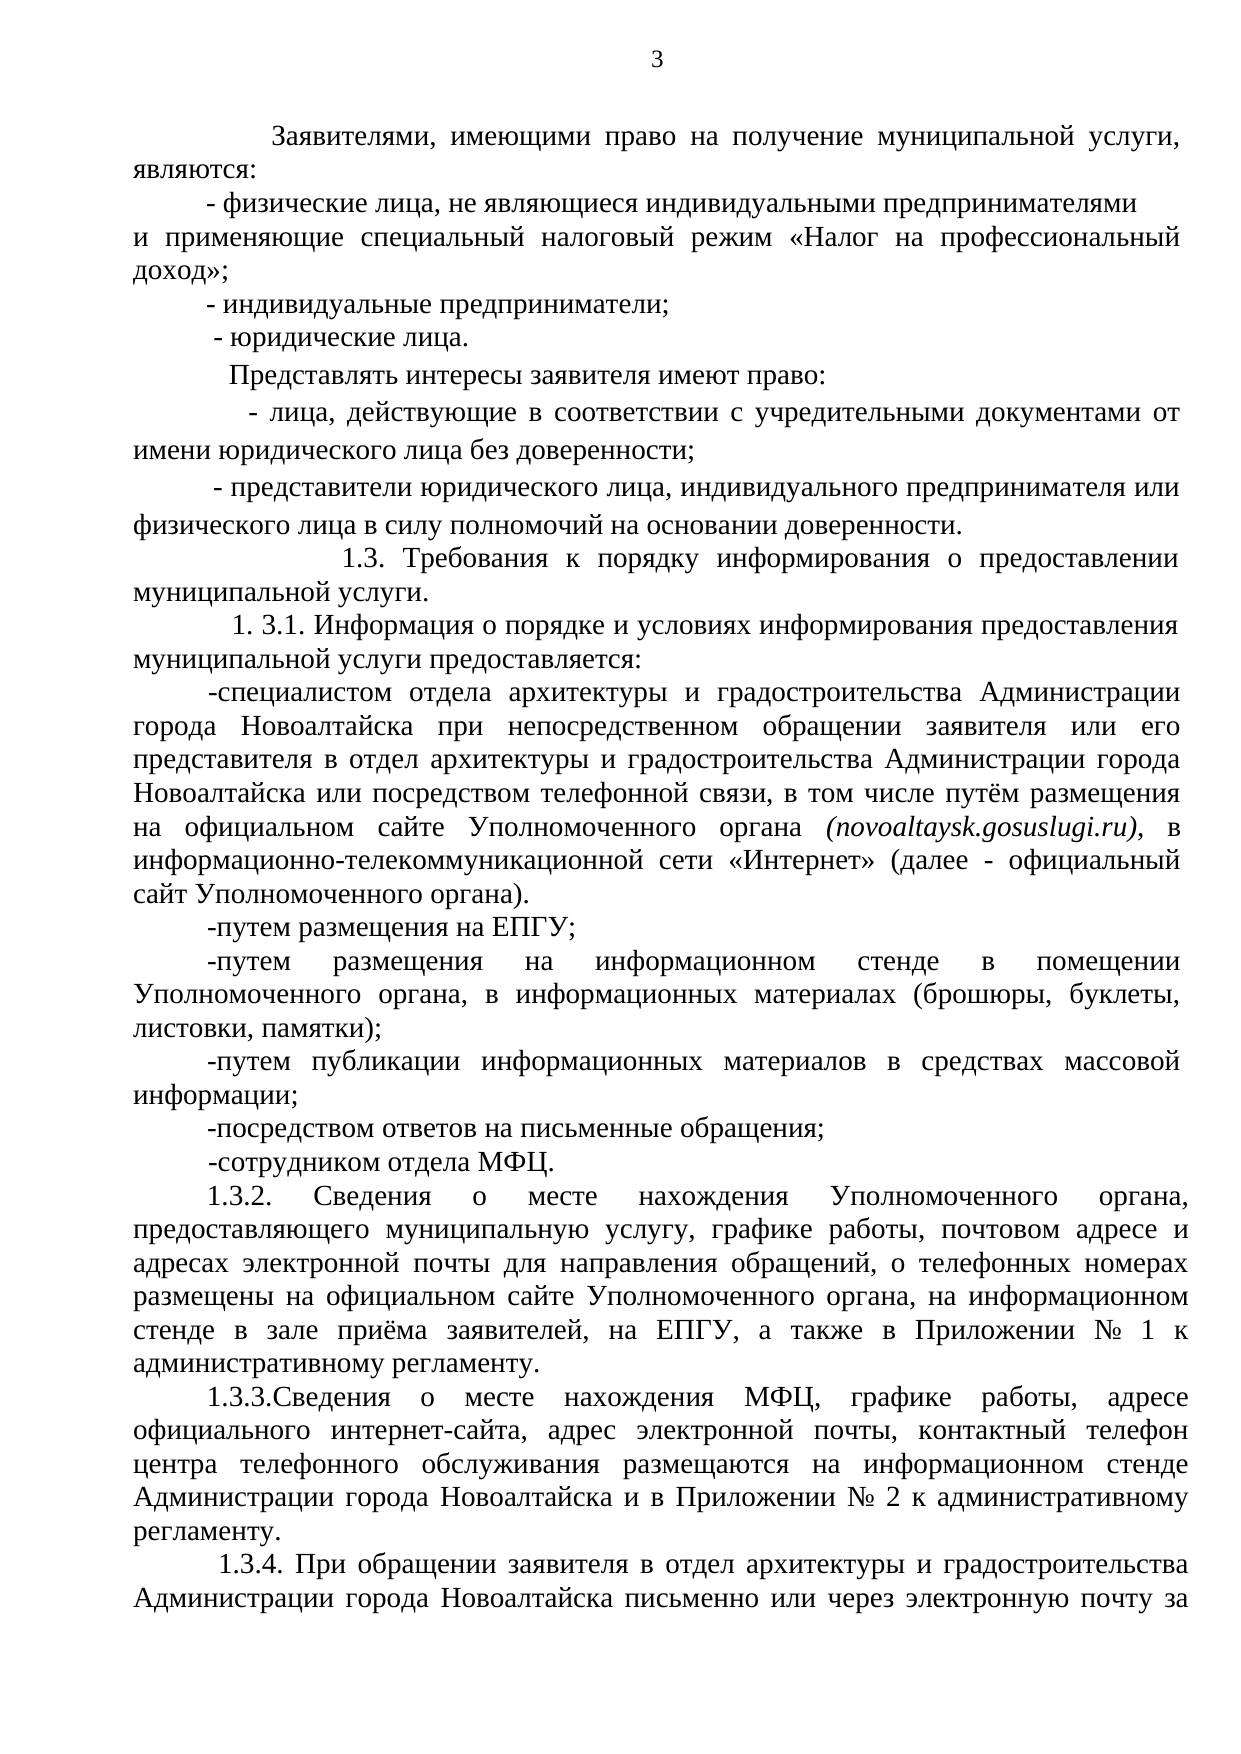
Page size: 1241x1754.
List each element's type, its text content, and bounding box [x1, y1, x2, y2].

text Заявителями, имеющими право на получение муниципальной услуги, являются: [133, 118, 1181, 185]
text -специалистом отдела архитектуры и градостроительства Администрации города Новоалтайска при непосредственном обращении заявителя или его представителя в отдел архитектуры и градостроительства Администрации города Новоалтайска или посредством телефонной связи, в том числе путём размещения на официальном сайте Уполномоченного органа (novoaltaysk.gosuslugi.ru), в информационно-телекоммуникационной сети «Интернет» (далее - официальный сайт Уполномоченного органа). [133, 674, 1181, 909]
text - лица, действующие в соответствии с учредительными документами от имени юридического лица без доверенности; [133, 390, 1181, 465]
text 1. 3.1. Информация о порядке и условиях информирования предоставления муниципальной услуги предоставляется: [133, 607, 1181, 674]
text -сотрудником отдела МФЦ. [133, 1144, 1181, 1178]
text -путем размещения на ЕПГУ; [133, 909, 1181, 943]
text 1.3. Требования к порядку информирования о предоставлении муниципальной услуги. [133, 540, 1181, 607]
text и применяющие специальный налоговый режим «Налог на профессиональный доход»; [133, 219, 1181, 286]
text 1.3.3.Сведения о месте нахождения МФЦ, графике работы, адресе официального интернет-сайта, адрес электронной почты, контактный телефон центра телефонного обслуживания размещаются на информационном стенде Администрации города Новоалтайска и в Приложении № 2 к административному регламенту. [133, 1379, 1190, 1547]
text - юридические лица. [133, 319, 1181, 353]
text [133, 1547, 1190, 1614]
text - представители юридического лица, индивидуального предпринимателя или физического лица в силу полномочий на основании доверенности. [133, 465, 1181, 540]
text - индивидуальные предприниматели; [133, 286, 1181, 319]
text Представлять интересы заявителя имеют право: [133, 353, 1181, 390]
text -путем размещения на информационном стенде в помещении Уполномоченного органа, в информационных материалах (брошюры, буклеты, листовки, памятки); [133, 943, 1181, 1043]
text -посредством ответов на письменные обращения; [133, 1111, 1181, 1144]
text - физические лица, не являющиеся индивидуальными предпринимателями [133, 185, 1181, 219]
text -путем публикации информационных материалов в средствах массовой информации; [133, 1043, 1181, 1111]
text 1.3.2. Сведения о месте нахождения Уполномоченного органа, предоставляющего муниципальную услугу, графике работы, почтовом адресе и адресах электронной почты для направления обращений, о телефонных номерах размещены на официальном сайте Уполномоченного органа, на информационном стенде в зале приёма заявителей, на ЕПГУ, а также в Приложении № 1 к административному регламенту. [133, 1178, 1190, 1379]
